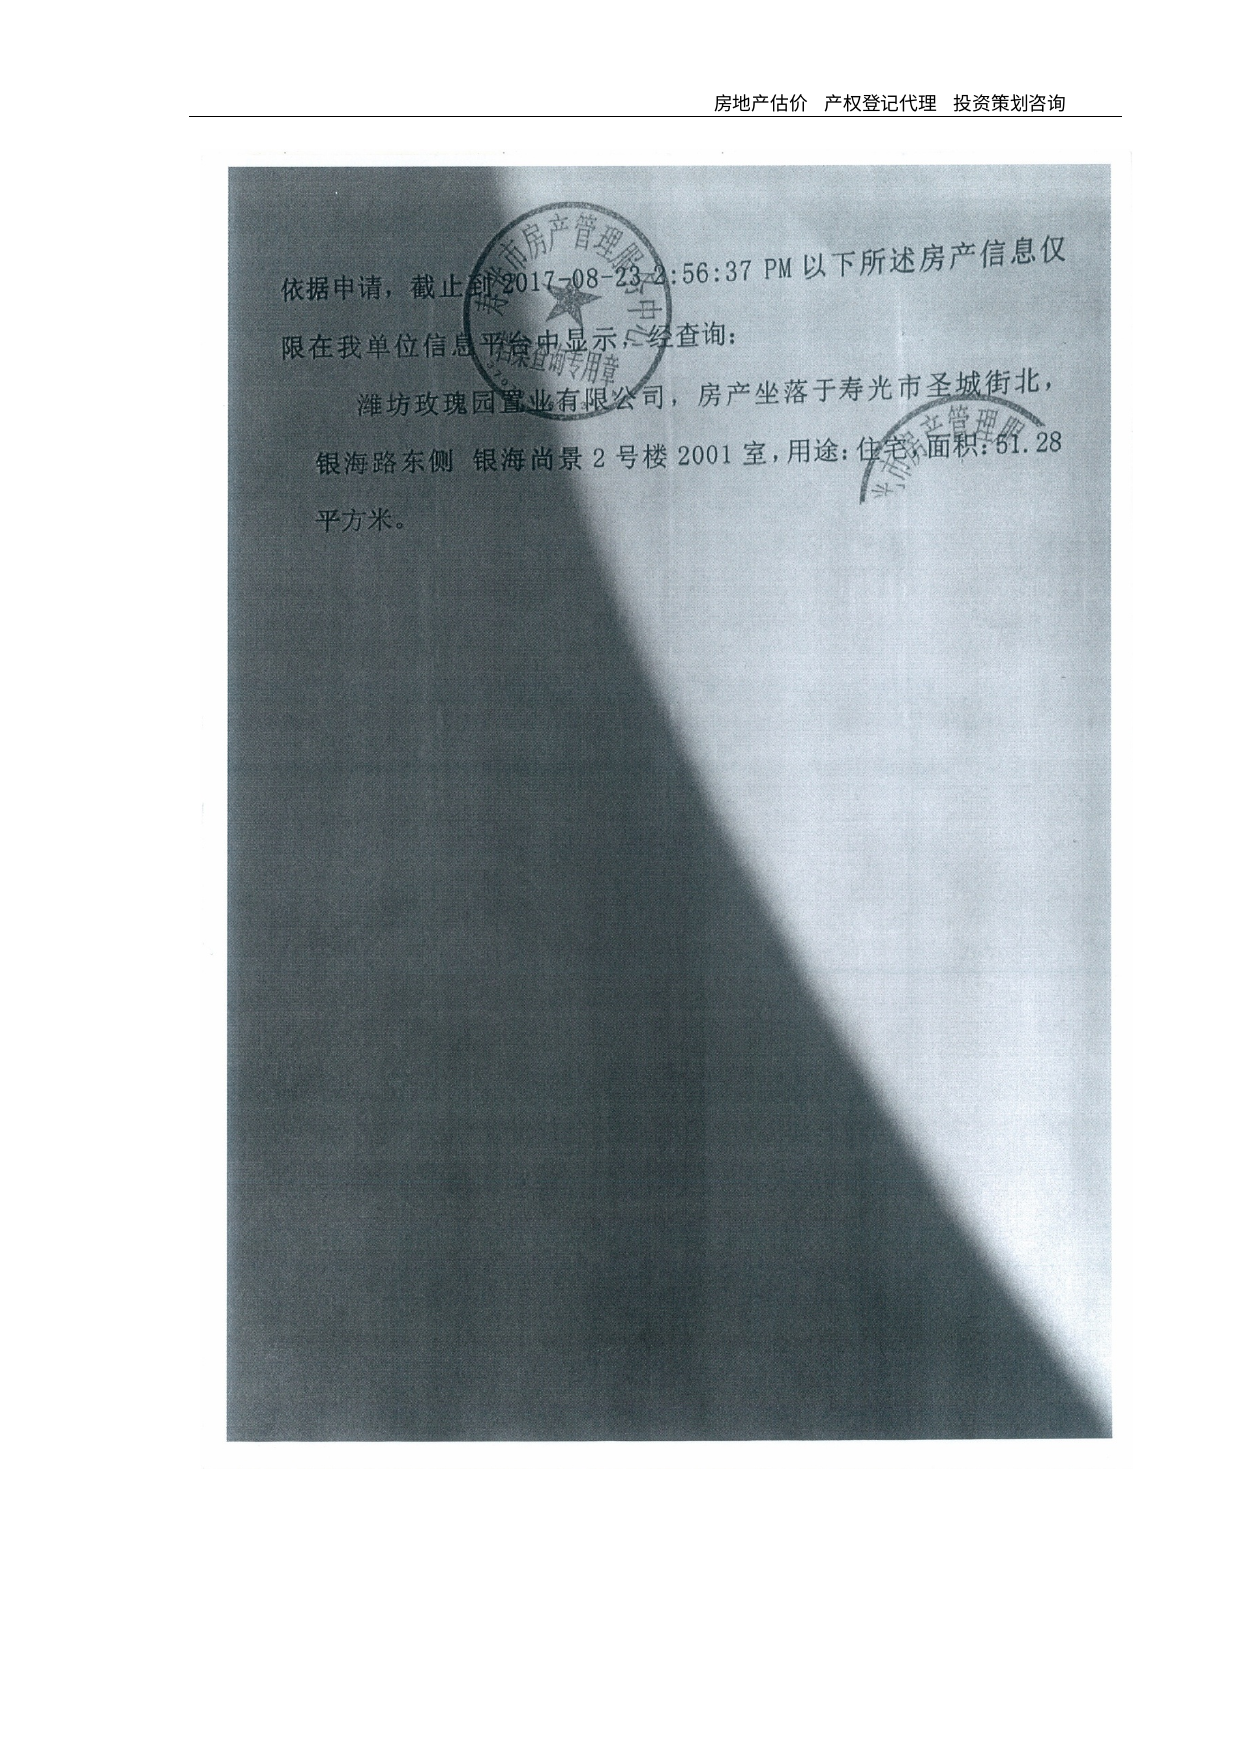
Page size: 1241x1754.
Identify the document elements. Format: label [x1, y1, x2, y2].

picture [200, 149, 1133, 1469]
